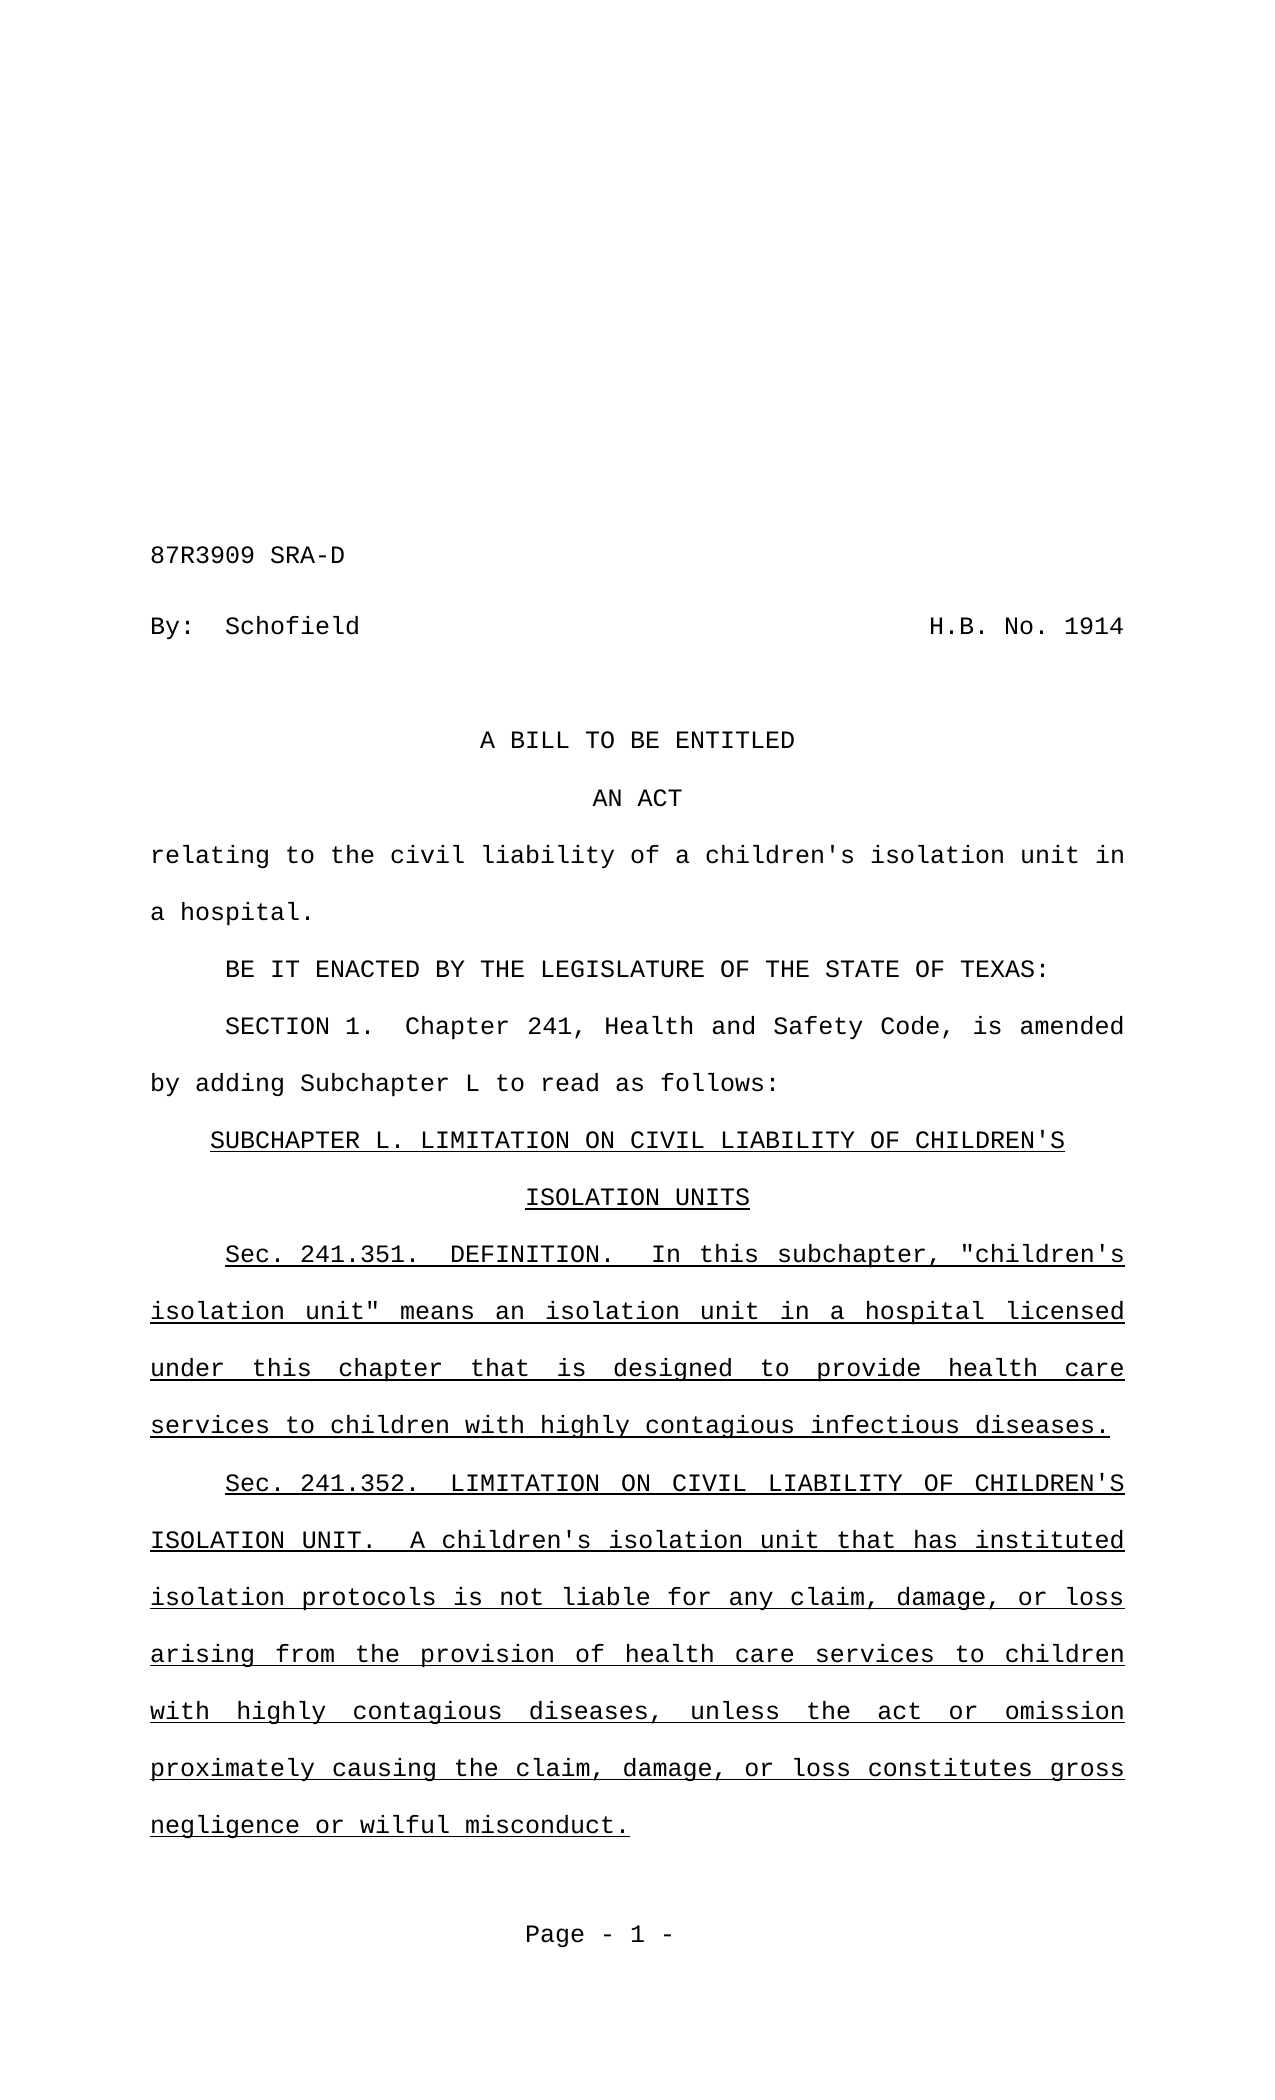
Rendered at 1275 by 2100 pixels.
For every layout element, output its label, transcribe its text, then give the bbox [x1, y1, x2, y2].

text 87R3909 SRA-D [150, 542, 1125, 571]
text relating to the civil liability of a children's isolation unit in a hospital. [150, 842, 1125, 928]
text Sec. 241.352. LIMITATION ON CIVIL LIABILITY OF CHILDREN'S ISOLATION UNIT. A children's isolation unit that has instituted isolation protocols is not liable for any claim, damage, or loss arising from the provision of health care services to children with highly contagious diseases, unless the act or omission proximately causing the claim, damage, or loss constitutes gross negligence or wilful misconduct. [150, 1723, 1125, 1779]
text A BILL TO BE ENTITLED [150, 728, 1125, 756]
text Sec. 241.351. DEFINITION. In this subchapter, "children's isolation unit" means an isolation unit in a hospital licensed under this chapter that is designed to provide health care services to children with highly contagious infectious diseases. [150, 1381, 1125, 1441]
text Sec. 241.352. LIMITATION ON CIVIL LIABILITY OF CHILDREN'S ISOLATION UNIT. A children's isolation unit that has instituted isolation protocols is not liable for any claim, damage, or loss arising from the provision of health care services to children with highly contagious diseases, unless the act or omission proximately causing the claim, damage, or loss constitutes gross negligence or wilful misconduct. [150, 1552, 1125, 1608]
text AN ACT [150, 785, 1125, 813]
text Sec. 241.352. LIMITATION ON CIVIL LIABILITY OF CHILDREN'S ISOLATION UNIT. A children's isolation unit that has instituted isolation protocols is not liable for any claim, damage, or loss arising from the provision of health care services to children with highly contagious diseases, unless the act or omission proximately causing the claim, damage, or loss constitutes gross negligence or wilful misconduct. [150, 1666, 1125, 1722]
text Sec. 241.351. DEFINITION. In this subchapter, "children's isolation unit" means an isolation unit in a hospital licensed under this chapter that is designed to provide health care services to children with highly contagious infectious diseases. [150, 1324, 1125, 1379]
text Sec. 241.352. LIMITATION ON CIVIL LIABILITY OF CHILDREN'S ISOLATION UNIT. A children's isolation unit that has instituted isolation protocols is not liable for any claim, damage, or loss arising from the provision of health care services to children with highly contagious diseases, unless the act or omission proximately causing the claim, damage, or loss constitutes gross negligence or wilful misconduct. [150, 1470, 1125, 1550]
text By: Schofield H.B. No. 1914 [150, 614, 1125, 642]
text SUBCHAPTER L. LIMITATION ON CIVIL LIABILITY OF CHILDREN'S ISOLATION UNITS [150, 1127, 1125, 1213]
text Sec. 241.351. DEFINITION. In this subchapter, "children's isolation unit" means an isolation unit in a hospital licensed under this chapter that is designed to provide health care services to children with highly contagious infectious diseases. [150, 1242, 1125, 1322]
text Sec. 241.352. LIMITATION ON CIVIL LIABILITY OF CHILDREN'S ISOLATION UNIT. A children's isolation unit that has instituted isolation protocols is not liable for any claim, damage, or loss arising from the provision of health care services to children with highly contagious diseases, unless the act or omission proximately causing the claim, damage, or loss constitutes gross negligence or wilful misconduct. [150, 1609, 1125, 1665]
text SECTION 1. Chapter 241, Health and Safety Code, is amended by adding Subchapter L to read as follows: [150, 1013, 1125, 1099]
text Sec. 241.352. LIMITATION ON CIVIL LIABILITY OF CHILDREN'S ISOLATION UNIT. A children's isolation unit that has instituted isolation protocols is not liable for any claim, damage, or loss arising from the provision of health care services to children with highly contagious diseases, unless the act or omission proximately causing the claim, damage, or loss constitutes gross negligence or wilful misconduct. [150, 1780, 1125, 1841]
text BE IT ENACTED BY THE LEGISLATURE OF THE STATE OF TEXAS: [150, 956, 1125, 985]
